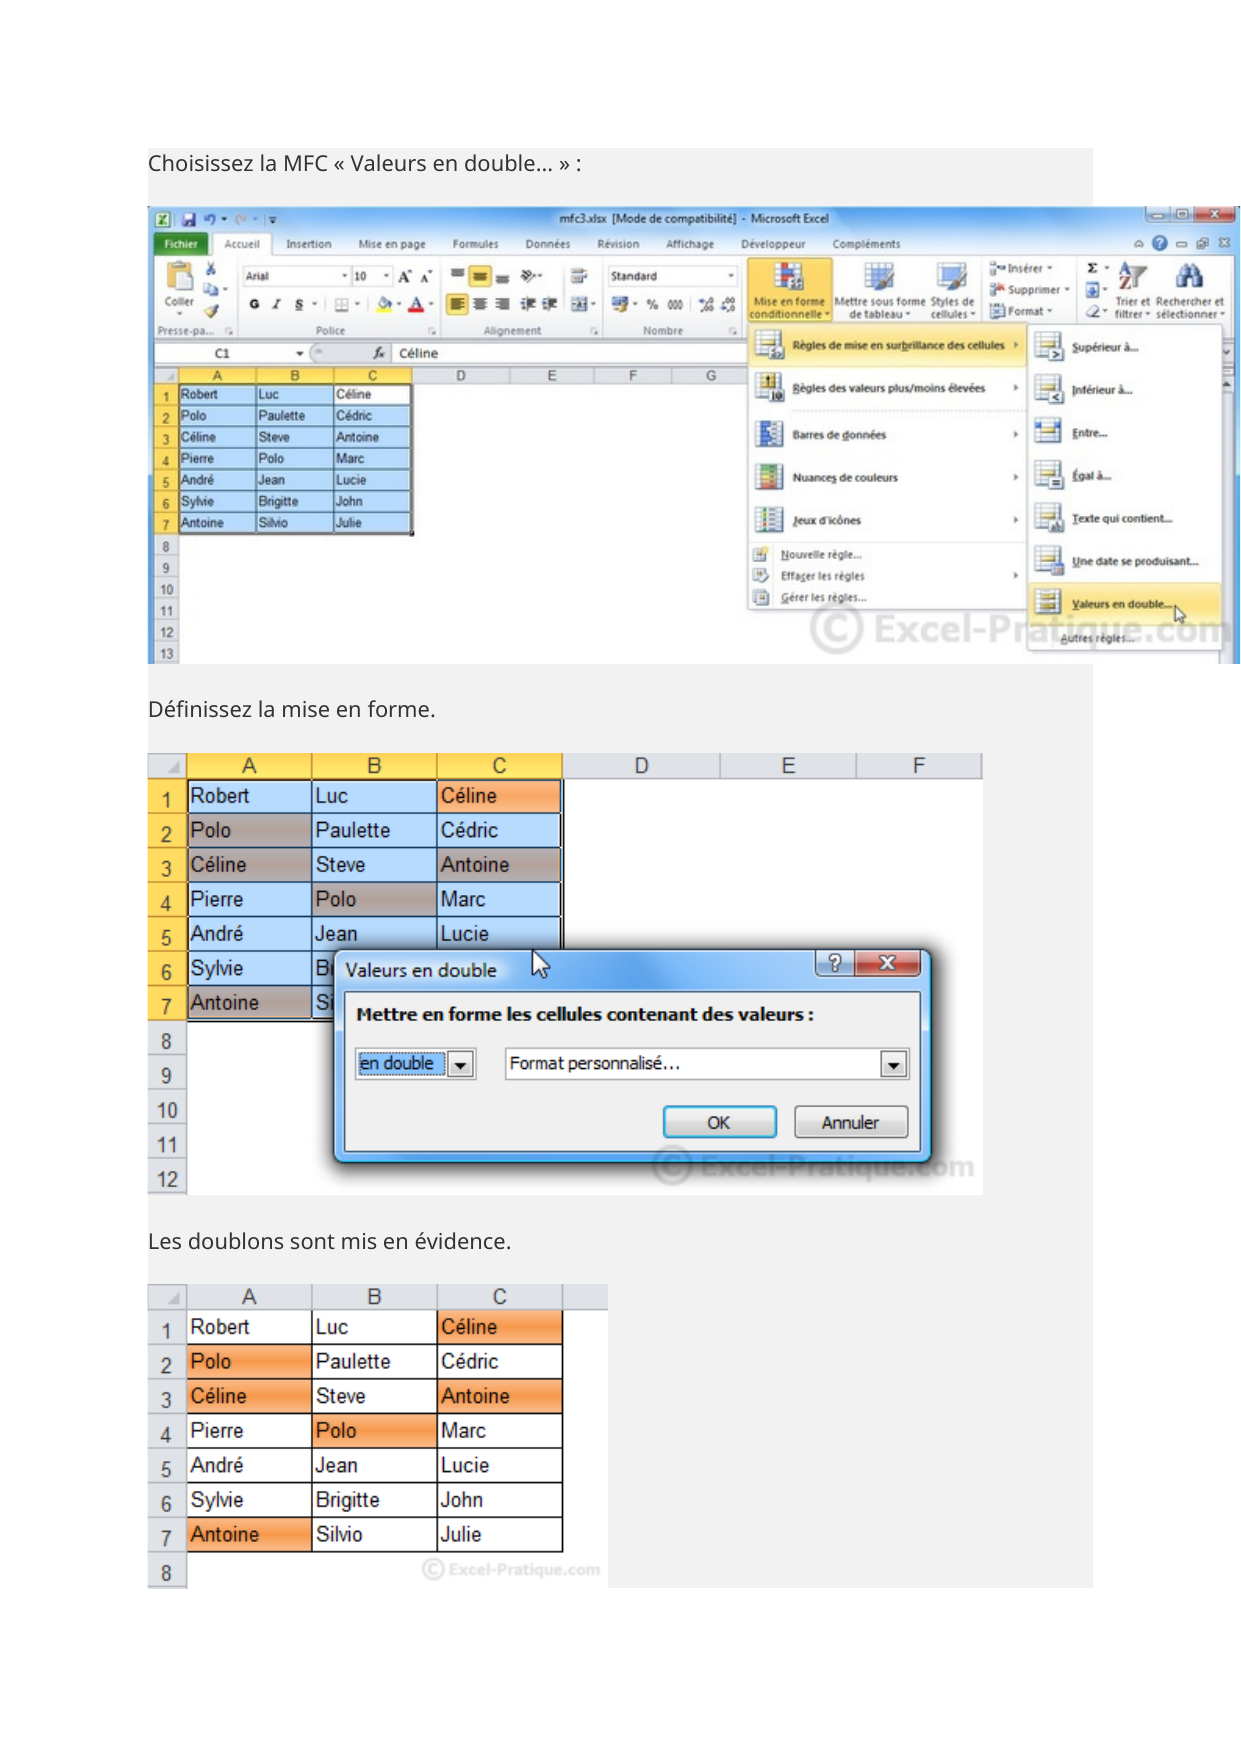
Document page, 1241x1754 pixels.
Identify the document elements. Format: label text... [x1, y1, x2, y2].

text Choisissez la MFC « Valeurs en double... » : [148, 148, 1093, 177]
text Définissez la mise en forme. [148, 694, 1093, 724]
text Les doublons sont mis en évidence. [148, 1226, 1093, 1255]
picture [147, 753, 984, 1195]
picture [147, 206, 1241, 664]
picture [147, 1284, 609, 1589]
